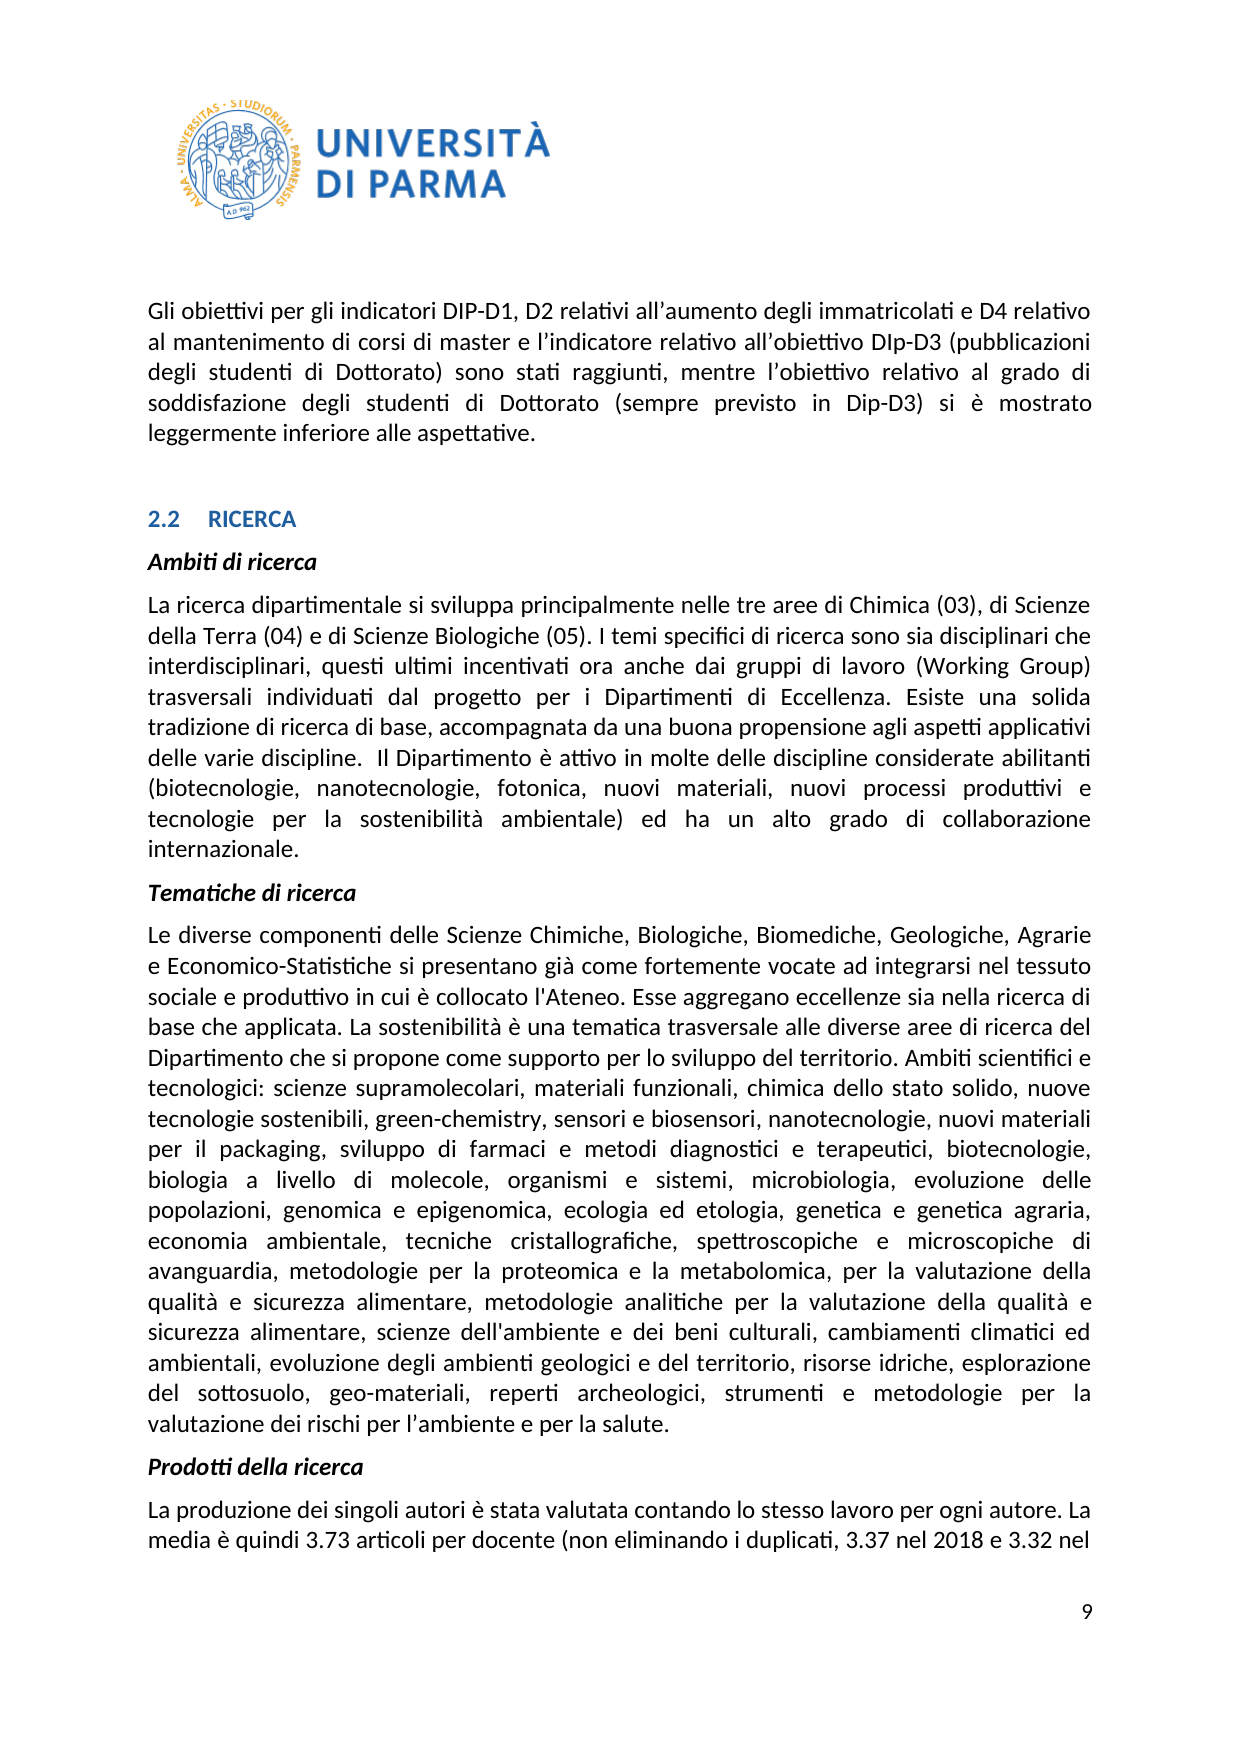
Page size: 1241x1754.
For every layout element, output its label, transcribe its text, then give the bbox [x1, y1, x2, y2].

text Prodotti della ricerca [148, 1451, 1092, 1482]
picture [177, 100, 650, 222]
text Gli obiettivi per gli indicatori DIP-D1, D2 relativi all’aumento degli immatricolati e D4 relativo al mantenimento di corsi di master e l’indicatore relativo all’obiettivo DIp-D3 (pubblicazioni degli studenti di Dottorato) sono stati raggiunti, mentre l’obiettivo relativo al grado di soddisfazione degli studenti di Dottorato (sempre previsto in Dip-D3) si è mostrato leggermente inferiore alle aspettative. [148, 295, 1092, 448]
text Le diverse componenti delle Scienze Chimiche, Biologiche, Biomediche, Geologiche, Agrarie e Economico-Statistiche si presentano già come fortemente vocate ad integrarsi nel tessuto sociale e produttivo in cui è collocato l'Ateneo. Esse aggregano eccellenze sia nella ricerca di base che applicata. La sostenibilità è una tematica trasversale alle diverse aree di ricerca del Dipartimento che si propone come supporto per lo sviluppo del territorio. Ambiti scientifici e tecnologici: scienze supramolecolari, materiali funzionali, chimica dello stato solido, nuove tecnologie sostenibili, green-chemistry, sensori e biosensori, nanotecnologie, nuovi materiali per il packaging, sviluppo di farmaci e metodi diagnostici e terapeutici, biotecnologie, biologia a livello di molecole, organismi e sistemi, microbiologia, evoluzione delle popolazioni, genomica e epigenomica, ecologia ed etologia, genetica e genetica agraria, economia ambientale, tecniche cristallografiche, spettroscopiche e microscopiche di avanguardia, metodologie per la proteomica e la metabolomica, per la valutazione della qualità e sicurezza alimentare, metodologie analitiche per la valutazione della qualità e sicurezza alimentare, scienze dell'ambiente e dei beni culturali, cambiamenti climatici ed ambientali, evoluzione degli ambienti geologici e del territorio, risorse idriche, esplorazione del sottosuolo, geo-materiali, reperti archeologici, strumenti e metodologie per la valutazione dei rischi per l’ambiente e per la salute. [148, 920, 1092, 1438]
text Ambiti di ricerca [148, 546, 1092, 577]
text La ricerca dipartimentale si sviluppa principalmente nelle tre aree di Chimica (03), di Scienze della Terra (04) e di Scienze Biologiche (05). I temi specifici di ricerca sono sia disciplinari che interdisciplinari, questi ultimi incentivati ora anche dai gruppi di lavoro (Working Group) trasversali individuati dal progetto per i Dipartimenti di Eccellenza. Esiste una solida tradizione di ricerca di base, accompagnata da una buona propensione agli aspetti applicativi delle varie discipline. Il Dipartimento è attivo in molte delle discipline considerate abilitanti (biotecnologie, nanotecnologie, fotonica, nuovi materiali, nuovi processi produttivi e tecnologie per la sostenibilità ambientale) ed ha un alto grado di collaborazione internazionale. [148, 589, 1092, 864]
subtitle RICERCA [148, 503, 1092, 534]
text Tematiche di ricerca [148, 877, 1092, 907]
